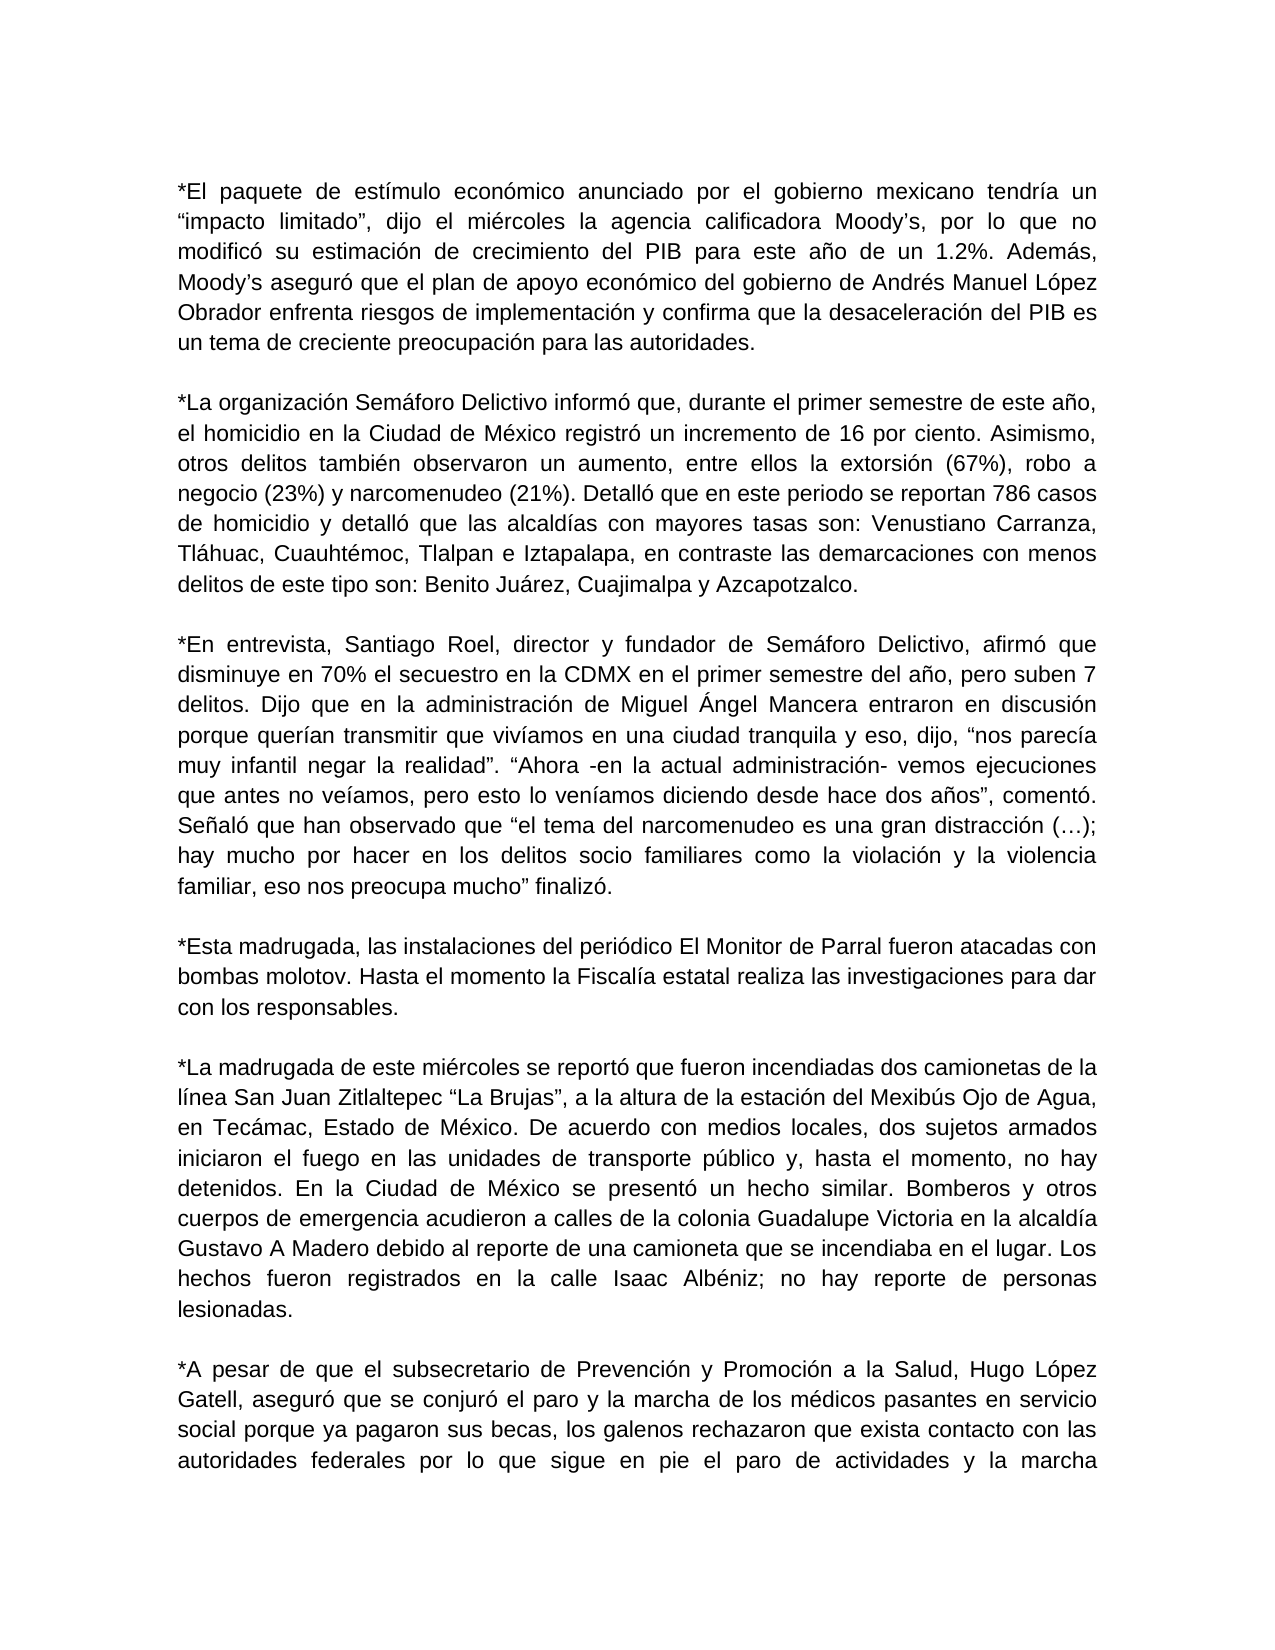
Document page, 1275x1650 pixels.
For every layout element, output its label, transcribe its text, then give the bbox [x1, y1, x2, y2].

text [177, 1356, 1098, 1473]
text *El paquete de estímulo económico anunciado por el gobierno mexicano tendría un “impacto limitado”, dijo el miércoles la agencia calificadora Moody’s, por lo que no modificó su estimación de crecimiento del PIB para este año de un 1.2%. Además, Moody’s aseguró que el plan de apoyo económico del gobierno de Andrés Manuel López Obrador enfrenta riesgos de implementación y confirma que la desaceleración del PIB es un tema de creciente preocupación para las autoridades. [177, 178, 1098, 355]
text *La organización Semáforo Delictivo informó que, durante el primer semestre de este año, el homicidio en la Ciudad de México registró un incremento de 16 por ciento. Asimismo, otros delitos también observaron un aumento, entre ellos la extorsión (67%), robo a negocio (23%) y narcomenudeo (21%). Detalló que en este periodo se reportan 786 casos de homicidio y detalló que las alcaldías con mayores tasas son: Venustiano Carranza, Tláhuac, Cuauhtémoc, Tlalpan e Iztapalapa, en contraste las demarcaciones con menos delitos de este tipo son: Benito Juárez, Cuajimalpa y Azcapotzalco. [177, 389, 1098, 597]
text *La madrugada de este miércoles se reportó que fueron incendiadas dos camionetas de la línea San Juan Zitlaltepec “La Brujas”, a la altura de la estación del Mexibús Ojo de Agua, en Tecámac, Estado de México. De acuerdo con medios locales, dos sujetos armados iniciaron el fuego en las unidades de transporte público y, hasta el momento, no hay detenidos. En la Ciudad de México se presentó un hecho similar. Bomberos y otros cuerpos de emergencia acudieron a calles de la colonia Guadalupe Victoria en la alcaldía Gustavo A Madero debido al reporte de una camioneta que se incendiaba en el lugar. Los hechos fueron registrados en la calle Isaac Albéniz; no hay reporte de personas lesionadas. [177, 1054, 1098, 1322]
text *En entrevista, Santiago Roel, director y fundador de Semáforo Delictivo, afirmó que disminuye en 70% el secuestro en la CDMX en el primer semestre del año, pero suben 7 delitos. Dijo que en la administración de Miguel Ángel Mancera entraron en discusión porque querían transmitir que vivíamos en una ciudad tranquila y eso, dijo, “nos parecía muy infantil negar la realidad”. “Ahora -en la actual administración- vemos ejecuciones que antes no veíamos, pero esto lo veníamos diciendo desde hace dos años”, comentó. Señaló que han observado que “el tema del narcomenudeo es una gran distracción (…); hay mucho por hacer en los delitos socio familiares como la violación y la violencia familiar, eso nos preocupa mucho” finalizó. [177, 631, 1098, 899]
text *Esta madrugada, las instalaciones del periódico El Monitor de Parral fueron atacadas con bombas molotov. Hasta el momento la Fiscalía estatal realiza las investigaciones para dar con los responsables. [177, 933, 1098, 1020]
